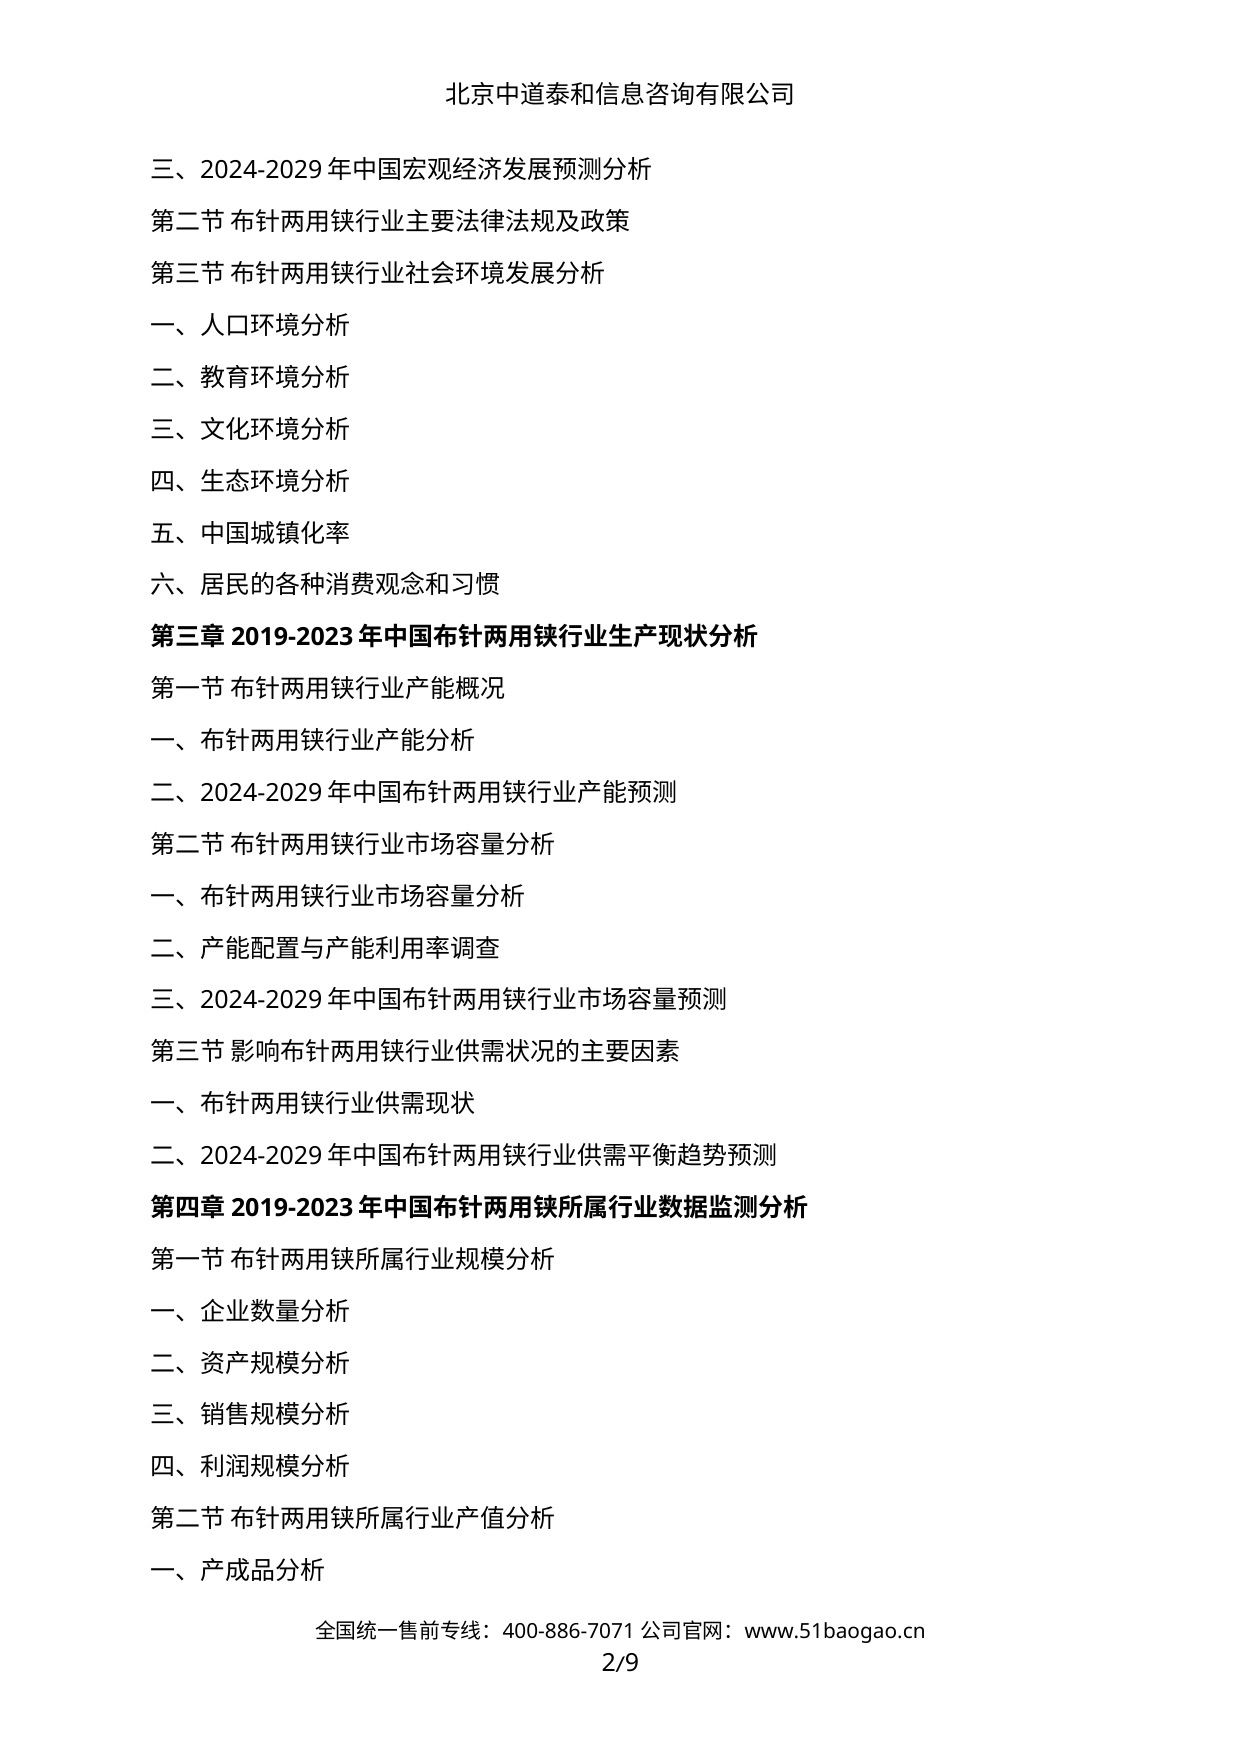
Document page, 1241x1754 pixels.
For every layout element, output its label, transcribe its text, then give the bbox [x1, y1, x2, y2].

text 三、2024-2029年中国布针两用铗行业市场容量预测 [150, 980, 1090, 1016]
text 六、居民的各种消费观念和习惯 [150, 565, 1090, 601]
text 一、产成品分析 [150, 1551, 1090, 1587]
text 一、企业数量分析 [150, 1291, 1090, 1327]
text 三、销售规模分析 [150, 1395, 1090, 1431]
text 第一节 布针两用铗行业产能概况 [150, 669, 1090, 705]
text 五、中国城镇化率 [150, 513, 1090, 549]
text 二、产能配置与产能利用率调查 [150, 928, 1090, 964]
text 一、布针两用铗行业供需现状 [150, 1084, 1090, 1120]
text 第二节 布针两用铗行业主要法律法规及政策 [150, 202, 1090, 238]
text 三、文化环境分析 [150, 409, 1090, 446]
text 第二节 布针两用铗所属行业产值分析 [150, 1499, 1090, 1535]
text 第三节 布针两用铗行业社会环境发展分析 [150, 254, 1090, 290]
text 第二节 布针两用铗行业市场容量分析 [150, 824, 1090, 861]
text 三、2024-2029年中国宏观经济发展预测分析 [150, 150, 1090, 186]
text 第四章 2019-2023年中国布针两用铗所属行业数据监测分析 [150, 1187, 1090, 1224]
text 二、2024-2029年中国布针两用铗行业供需平衡趋势预测 [150, 1136, 1090, 1172]
text 二、2024-2029年中国布针两用铗行业产能预测 [150, 772, 1090, 809]
text 一、布针两用铗行业市场容量分析 [150, 876, 1090, 912]
text 第三章 2019-2023年中国布针两用铗行业生产现状分析 [150, 617, 1090, 653]
text 一、布针两用铗行业产能分析 [150, 721, 1090, 757]
text 二、教育环境分析 [150, 357, 1090, 394]
text 一、人口环境分析 [150, 306, 1090, 342]
text 第三节 影响布针两用铗行业供需状况的主要因素 [150, 1032, 1090, 1068]
text 四、利润规模分析 [150, 1447, 1090, 1483]
text 二、资产规模分析 [150, 1343, 1090, 1379]
text 第一节 布针两用铗所属行业规模分析 [150, 1239, 1090, 1276]
text 四、生态环境分析 [150, 461, 1090, 497]
